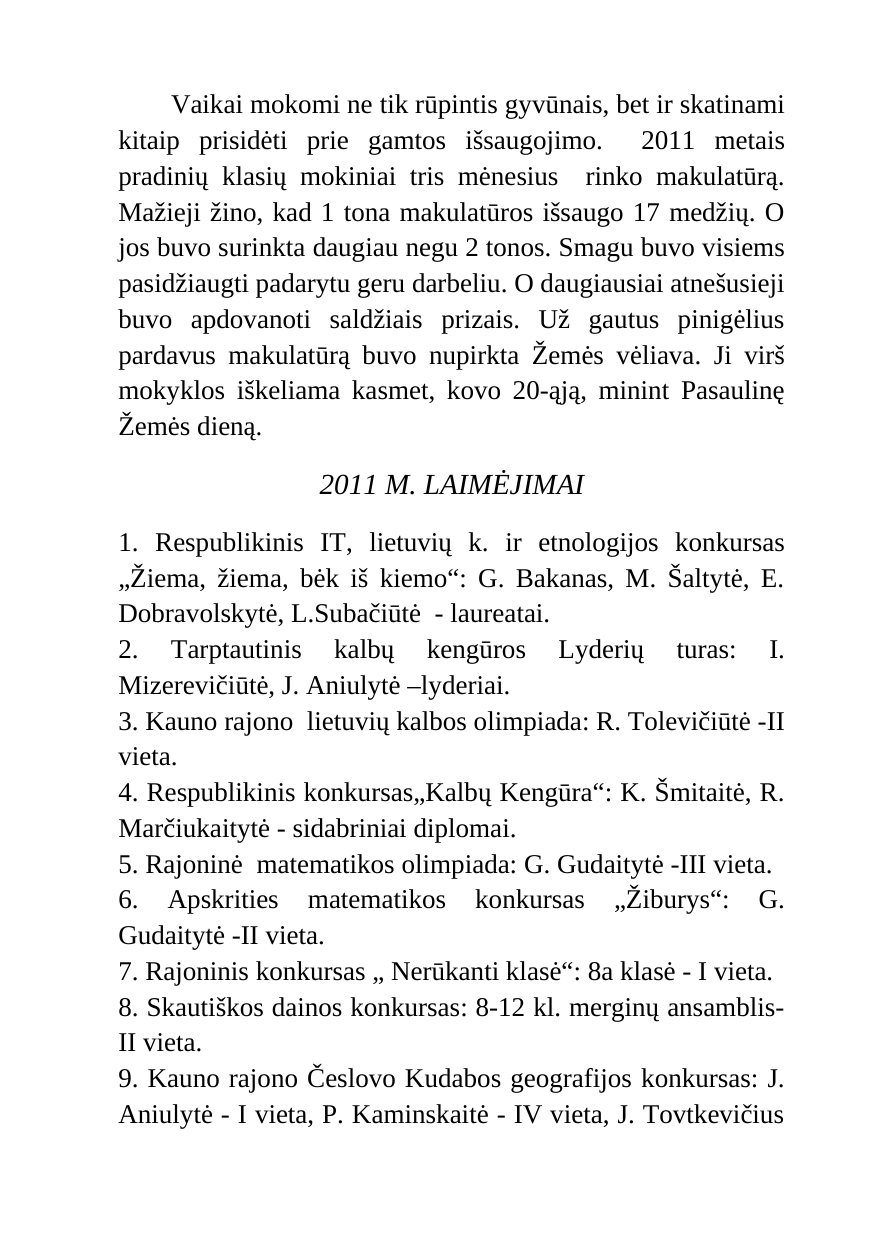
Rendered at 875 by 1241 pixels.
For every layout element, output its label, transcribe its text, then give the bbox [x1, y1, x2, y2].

text 7. Rajoninis konkursas „ Nerūkanti klasė“: 8a klasė - I vieta. [118, 955, 785, 986]
text 3. Kauno rajono lietuvių kalbos olimpiada: R. Tolevičiūtė -II vieta. [118, 705, 785, 772]
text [118, 1062, 785, 1129]
text 2011 M. LAIMĖJIMAI [118, 467, 785, 500]
text Vaikai mokomi ne tik rūpintis gyvūnais, bet ir skatinami kitaip prisidėti prie gamtos išsaugojimo. 2011 metais pradinių klasių mokiniai tris mėnesius rinko makulatūrą. Mažieji žino, kad 1 tona makulatūros išsaugo 17 medžių. O jos buvo surinkta daugiau negu 2 tonos. Smagu buvo visiems pasidžiaugti padarytu geru darbeliu. O daugiausiai atnešusieji buvo apdovanoti saldžiais prizais. Už gautus pinigėlius pardavus makulatūrą buvo nupirkta Žemės vėliava. Ji virš mokyklos iškeliama kasmet, kovo 20-ąją, minint Pasaulinę Žemės dieną. [118, 89, 785, 441]
text 1. Respublikinis IT, lietuvių k. ir etnologijos konkursas „Žiema, žiema, bėk iš kiemo“: G. Bakanas, M. Šaltytė, E. Dobravolskytė, L.Subačiūtė - laureatai. [118, 526, 785, 629]
text 8. Skautiškos dainos konkursas: 8-12 kl. merginų ansamblis-II vieta. [118, 991, 785, 1057]
text 2. Tarptautinis kalbų kengūros Lyderių turas: I. Mizerevičiūtė, J. Aniulytė –lyderiai. [118, 633, 785, 700]
text 4. Respublikinis konkursas„Kalbų Kengūra“: K. Šmitaitė, R. Marčiukaitytė - sidabriniai diplomai. [118, 776, 785, 843]
text 6. Apskrities matematikos konkursas „Žiburys“: G. Gudaitytė -II vieta. [118, 883, 785, 950]
text 5. Rajoninė matematikos olimpiada: G. Gudaitytė -III vieta. [118, 848, 785, 879]
